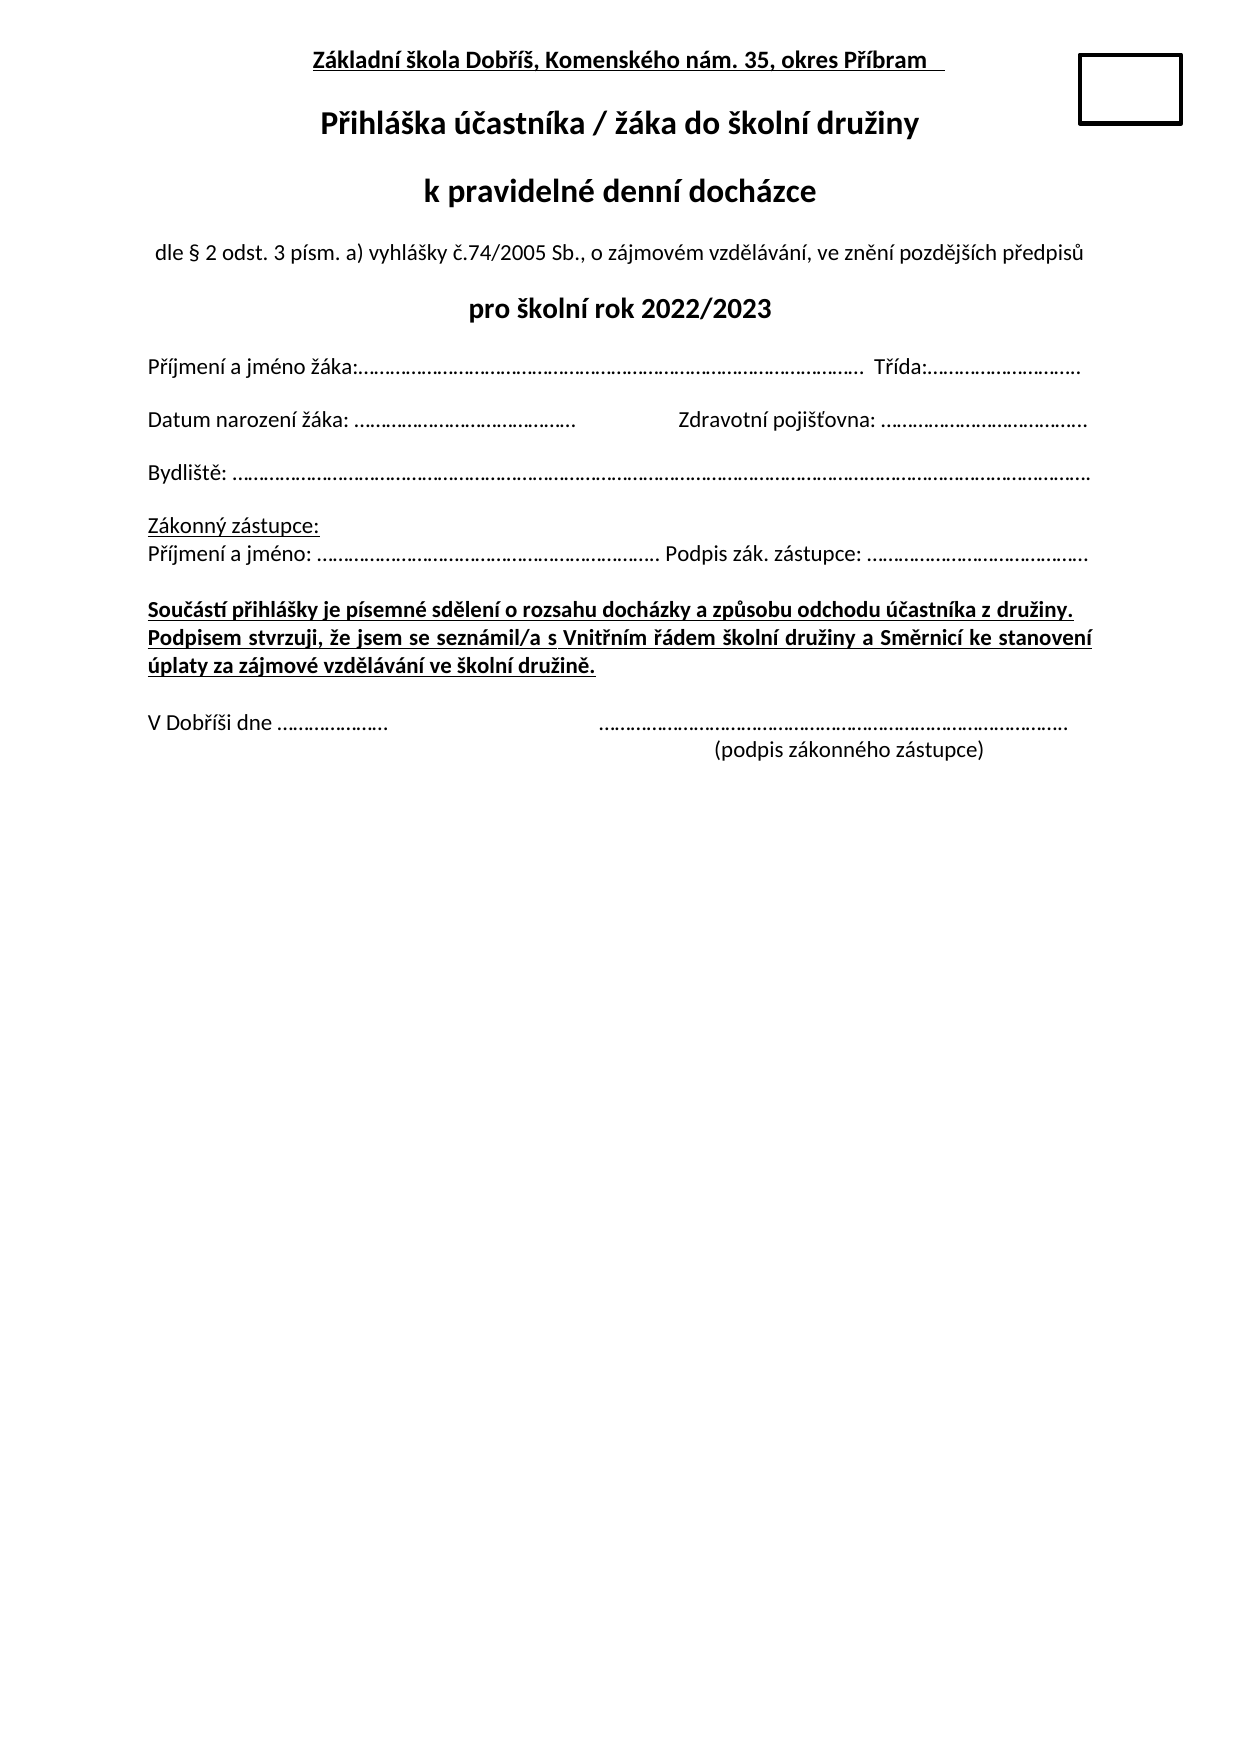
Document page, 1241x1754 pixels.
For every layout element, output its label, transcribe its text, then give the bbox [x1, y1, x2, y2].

text dle § 2 odst. 3 písm. a) vyhlášky č.74/2005 Sb., o zájmovém vzdělávání, ve znění pozdějších předpisů [148, 238, 1093, 266]
text pro školní rok 2022/2023 [148, 291, 1093, 326]
text k pravidelné denní docházce [148, 170, 1093, 211]
text Datum narození žáka: …………………………………… Zdravotní pojišťovna: ………………………………... [148, 405, 1093, 433]
text Podpisem stvrzuji, že jsem se seznámil/a s Vnitřním řádem školní družiny a Směrnicí ke stanovení úplaty za zájmové vzdělávání ve školní družině. [148, 623, 1093, 679]
text (podpis zákonného zástupce) [148, 736, 1093, 764]
text Součástí přihlášky je písemné sdělení o rozsahu docházky a způsobu odchodu účastníka z družiny. [148, 596, 1093, 623]
text Bydliště: ………………………………………………………………………………………………………………………………………………. [148, 458, 1093, 486]
text Přihláška účastníka / žáka do školní družiny [148, 102, 1093, 143]
text Příjmení a jméno žáka:…………………………………………………………………………………… Třída:……………………….. [148, 352, 1093, 380]
text V Dobříši dne ………………… …………………………………………………………………………….. [148, 708, 1093, 736]
text Zákonný zástupce: [148, 511, 1093, 539]
text Příjmení a jméno: ……………………………………………………….. Podpis zák. zástupce: …………………………………… [148, 539, 1093, 567]
